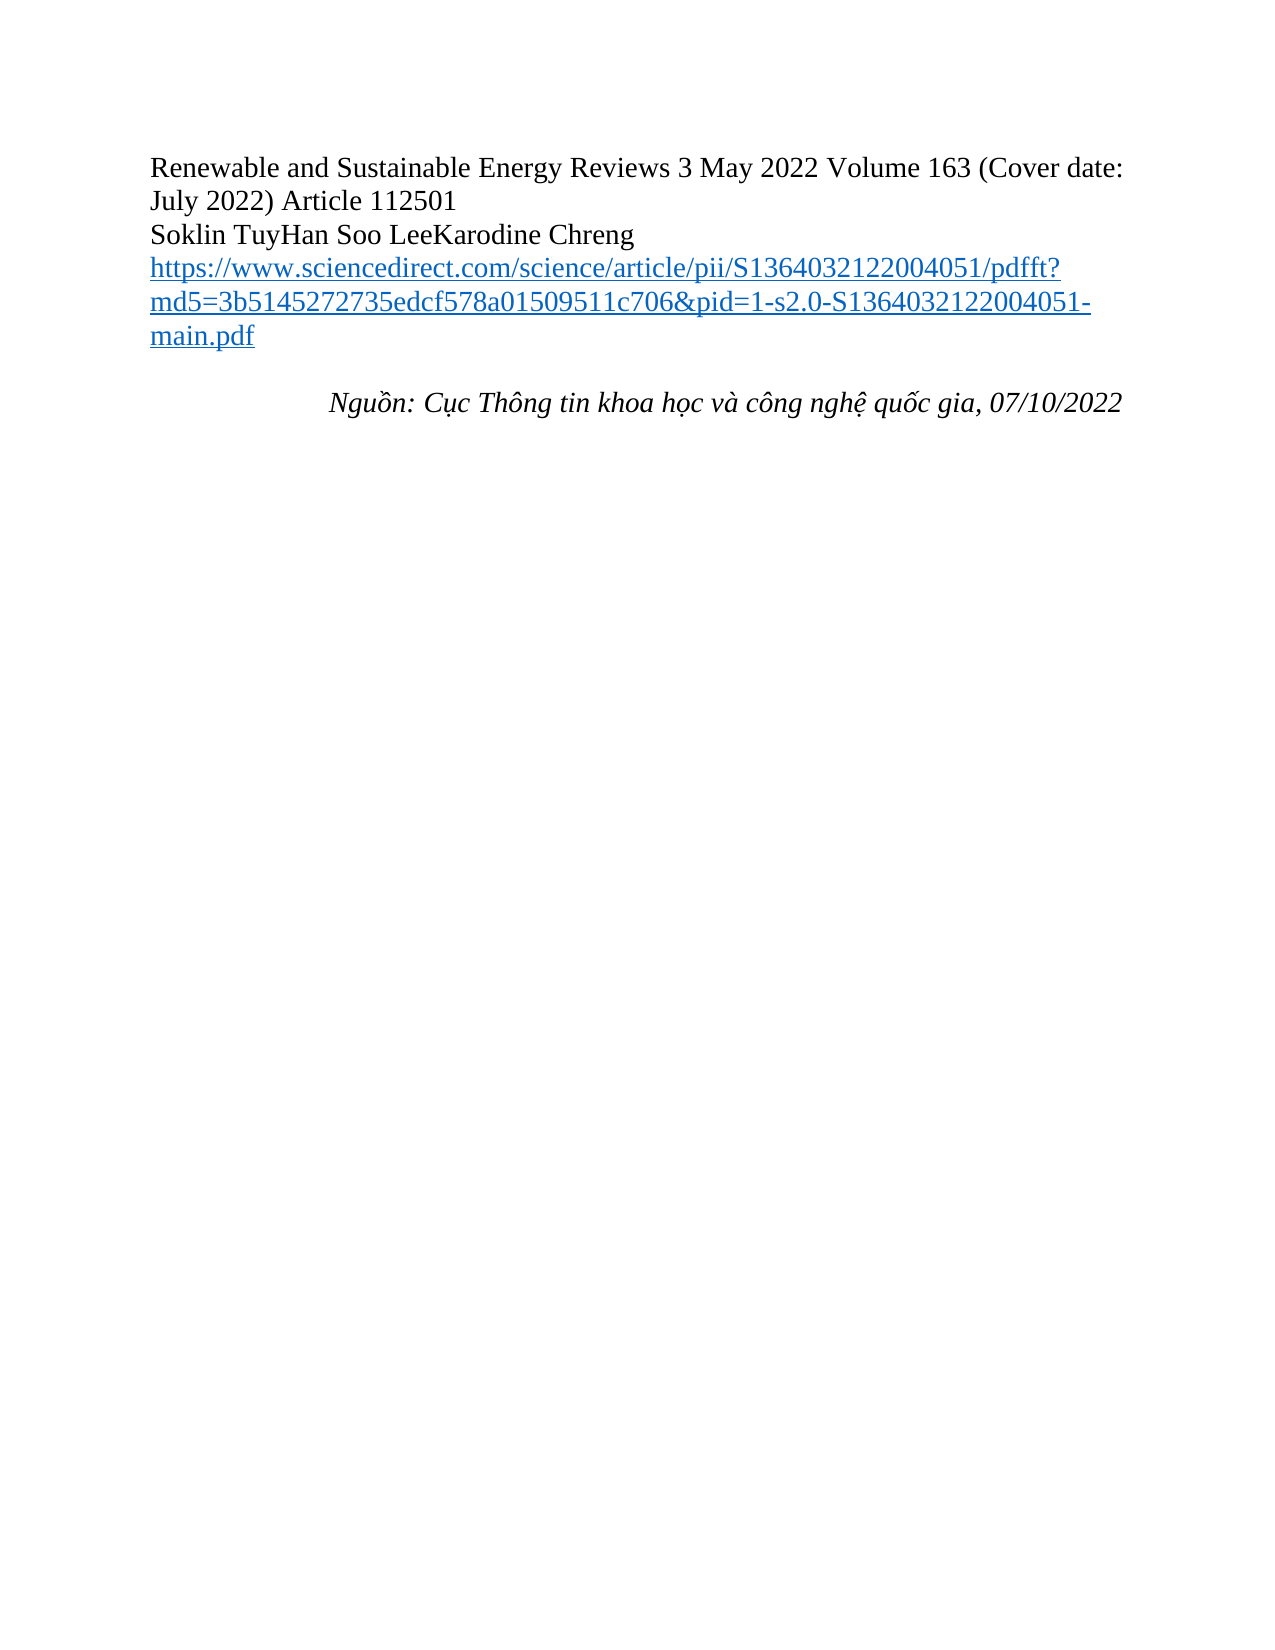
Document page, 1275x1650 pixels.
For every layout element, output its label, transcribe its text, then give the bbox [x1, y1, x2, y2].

text Soklin TuyHan Soo LeeKarodine Chreng [150, 217, 1125, 251]
text Renewable and Sustainable Energy Reviews 3 May 2022 Volume 163 (Cover date: July 2022) Article 112501 [150, 150, 1125, 217]
text https://www.sciencedirect.com/science/article/pii/S1364032122004051/pdfft?md5=3b5145272735edcf578a01509511c706&pid=1-s2.0-S1364032122004051-main.pdf [150, 251, 1125, 351]
text Nguồn: Cục Thông tin khoa học và công nghệ quốc gia, 07/10/2022 [150, 385, 1125, 418]
